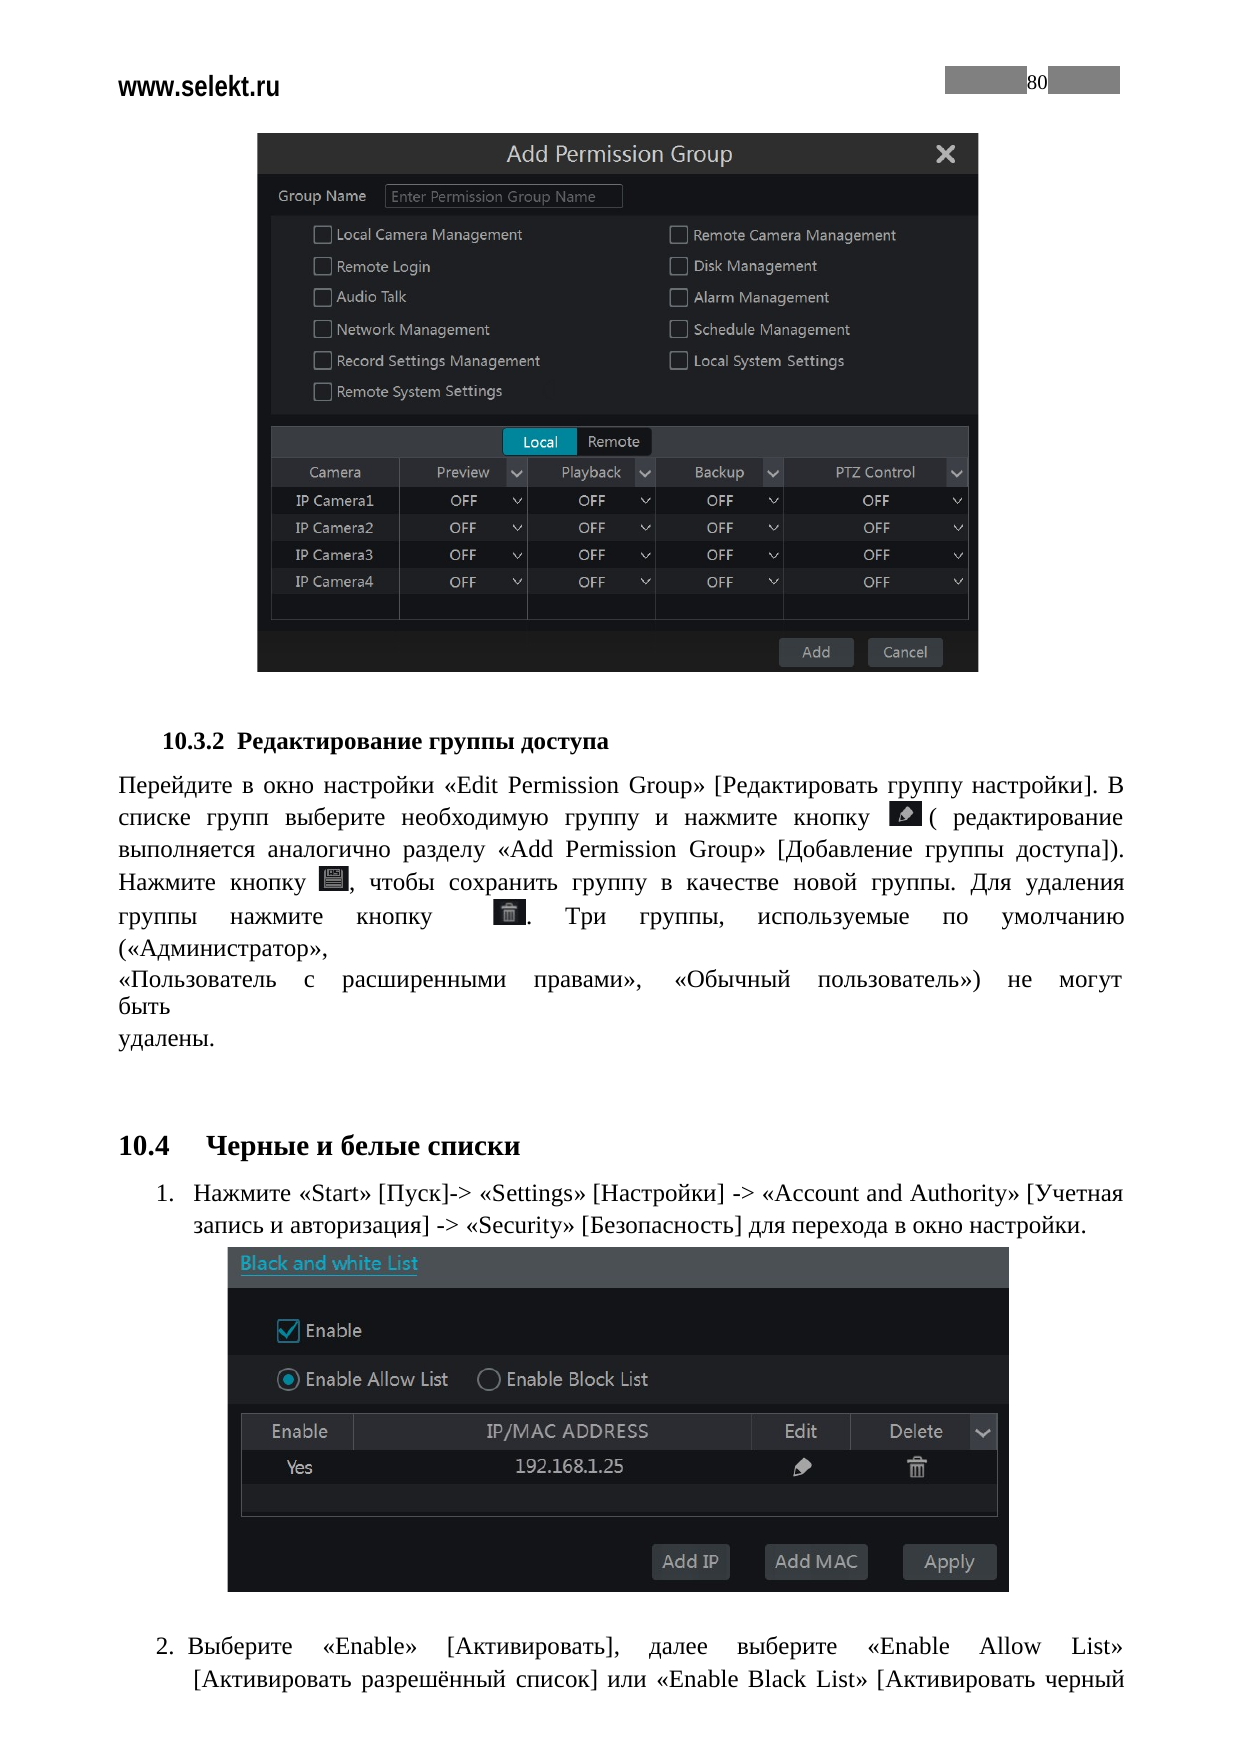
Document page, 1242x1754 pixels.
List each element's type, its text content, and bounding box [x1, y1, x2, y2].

picture [257, 133, 979, 672]
text «Пользователь с расширенными правами», «Обычный пользователь») не могут быть [118, 965, 1123, 1019]
text 10.3.2 Редактирование группы доступа [162, 726, 1139, 755]
text 1. Нажмите «Start» [Пуск]-> «Settings» [Настройки] -> «Account and Authority» [Учетная запись и авторизация] -> «Security» [Безопасность] для перехода в окно настройки. [156, 1178, 1124, 1239]
picture [227, 1247, 1009, 1592]
picture [493, 899, 526, 925]
text 10.4 Черные и белые списки [118, 1128, 526, 1161]
picture [318, 866, 349, 891]
text удалены. [118, 1023, 218, 1052]
picture [889, 801, 922, 826]
text Перейдите в окно настройки «Edit Permission Group» [Редактировать группу настройки]. В списке групп выберите необходимую группу и нажмите кнопку ( редактирование выполняется аналогично разделу «Add Permission Group» [Добавление группы доступа]). Нажмите кнопку , чтобы сохранить группу в качестве новой группы. Для удаления группы нажмите кнопку . Три группы, используемые по умолчанию («Администратор», [118, 770, 1124, 962]
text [156, 1631, 1124, 1693]
